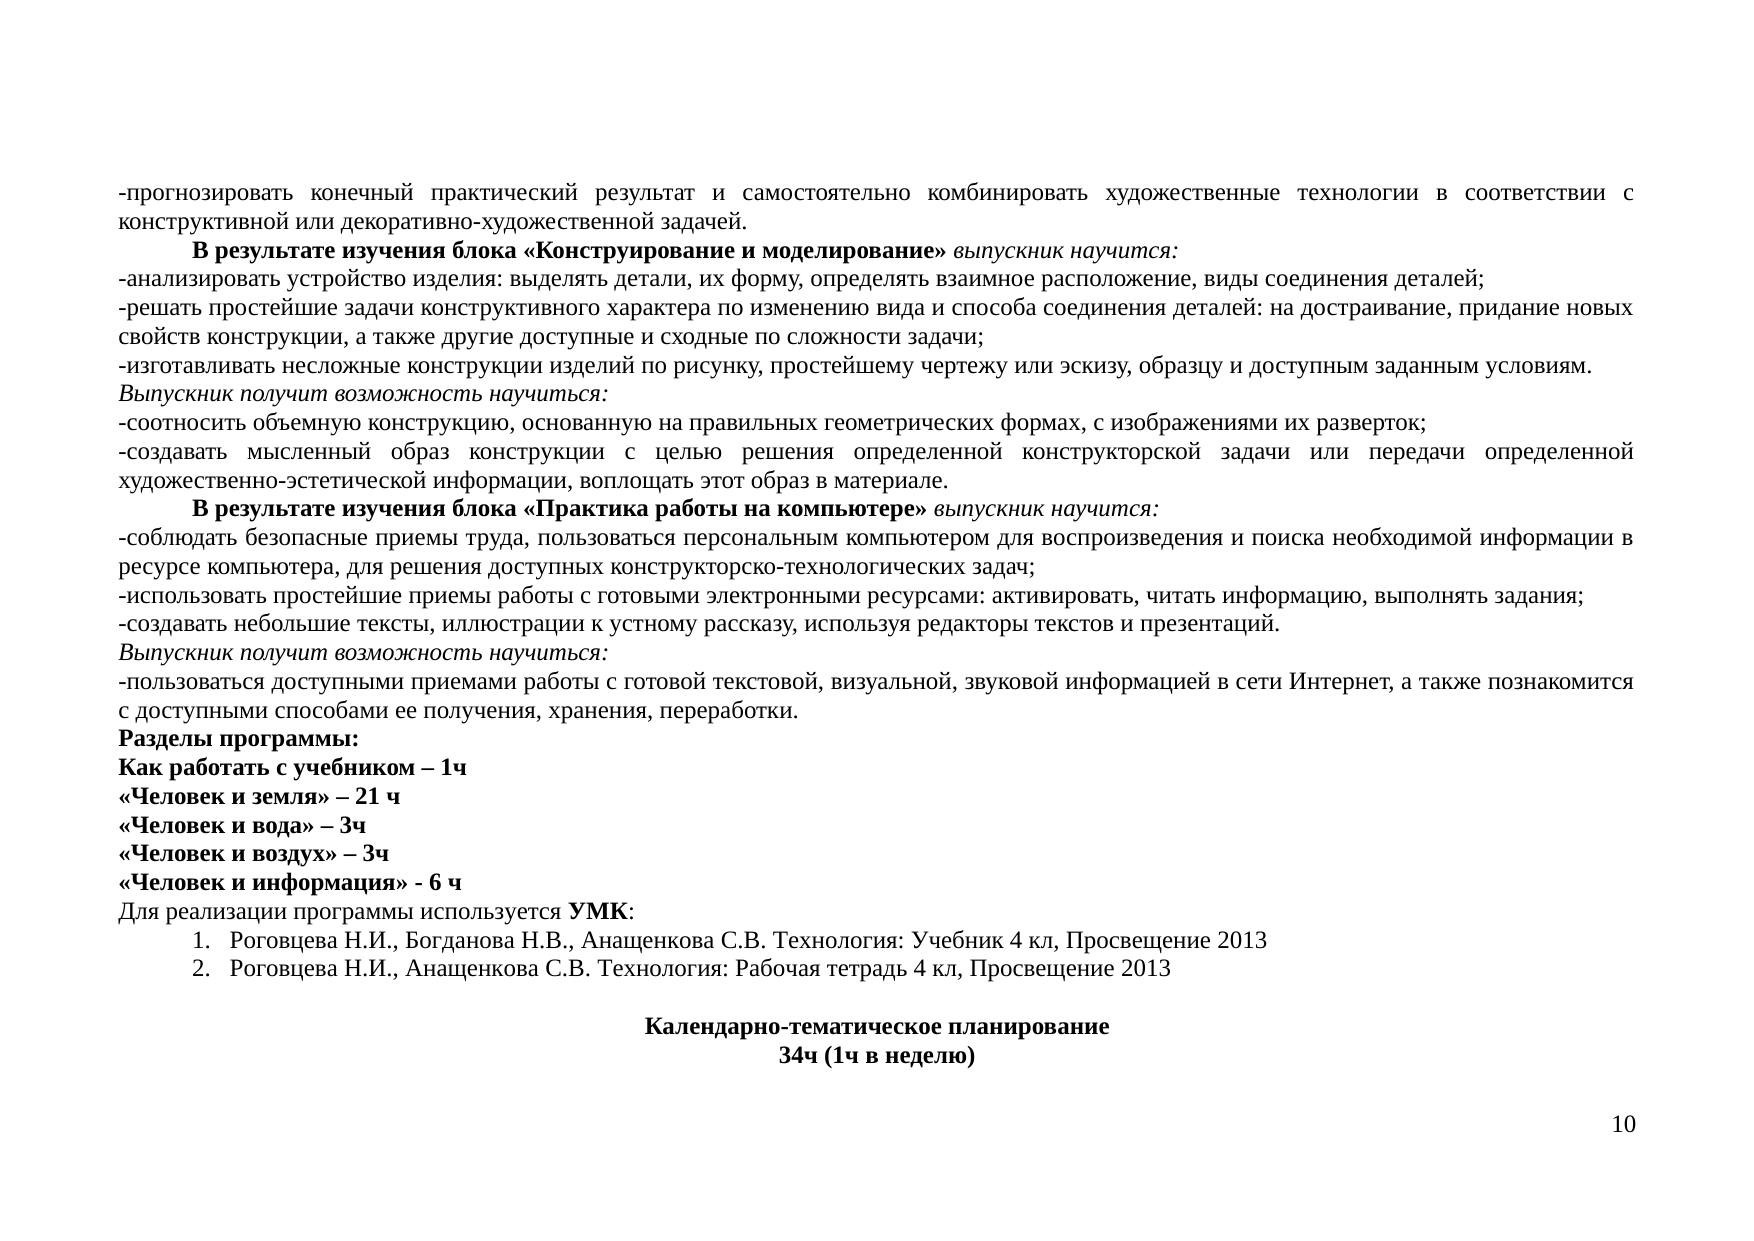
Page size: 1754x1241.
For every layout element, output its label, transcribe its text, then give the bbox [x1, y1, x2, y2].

text Как работать с учебником – 1ч [118, 752, 1636, 781]
text «Человек и земля» – 21 ч [118, 781, 1636, 810]
text Выпускник получит возможность научиться: [118, 378, 1636, 407]
text В результате изучения блока «Конструирование и моделирование» выпускник научится: [118, 235, 1636, 263]
text -создавать небольшие тексты, иллюстрации к устному рассказу, используя редакторы текстов и презентаций. [118, 608, 1636, 637]
list Роговцева Н.И., Анащенкова С.В. Технология: Рабочая тетрадь 4 кл, Просвещение 2013 [192, 953, 1636, 982]
text -соблюдать безопасные приемы труда, пользоваться персональным компьютером для воспроизведения и поиска необходимой информации в ресурсе компьютера, для решения доступных конструкторско-технологических задач; [118, 522, 1636, 580]
text «Человек и воздух» – 3ч [118, 838, 1636, 867]
text Выпускник получит возможность научиться: [118, 637, 1636, 666]
text В результате изучения блока «Практика работы на компьютере» выпускник научится: [118, 493, 1636, 522]
list Роговцева Н.И., Богданова Н.В., Анащенкова С.В. Технология: Учебник 4 кл, Просвещение 2013 [192, 925, 1636, 953]
text -прогнозировать конечный практический результат и самостоятельно комбинировать художественные технологии в соответствии с конструктивной или декоративно-художественной задачей. [118, 177, 1636, 235]
text -создавать мысленный образ конструкции с целью решения определенной конструкторской задачи или передачи определенной художественно-эстетической информации, воплощать этот образ в материале. [118, 436, 1636, 493]
text -пользоваться доступными приемами работы с готовой текстовой, визуальной, звуковой информацией в сети Интернет, а также познакомится с доступными способами ее получения, хранения, переработки. [118, 666, 1636, 723]
text -изготавливать несложные конструкции изделий по рисунку, простейшему чертежу или эскизу, образцу и доступным заданным условиям. [118, 350, 1636, 378]
text «Человек и вода» – 3ч [118, 810, 1636, 838]
text -использовать простейшие приемы работы с готовыми электронными ресурсами: активировать, читать информацию, выполнять задания; [118, 580, 1636, 608]
text -анализировать устройство изделия: выделять детали, их форму, определять взаимное расположение, виды соединения деталей; [118, 263, 1636, 292]
text Для реализации программы используется УМК: [118, 896, 1636, 925]
text «Человек и информация» - 6 ч [118, 867, 1636, 896]
text 34ч (1ч в неделю) [118, 1040, 1636, 1068]
text Календарно-тематическое планирование [118, 1011, 1636, 1040]
text -решать простейшие задачи конструктивного характера по изменению вида и способа соединения деталей: на достраивание, придание новых свойств конструкции, а также другие доступные и сходные по сложности задачи; [118, 292, 1636, 350]
text Разделы программы: [118, 723, 1636, 752]
text -соотносить объемную конструкцию, основанную на правильных геометрических формах, с изображениями их разверток; [118, 407, 1636, 436]
